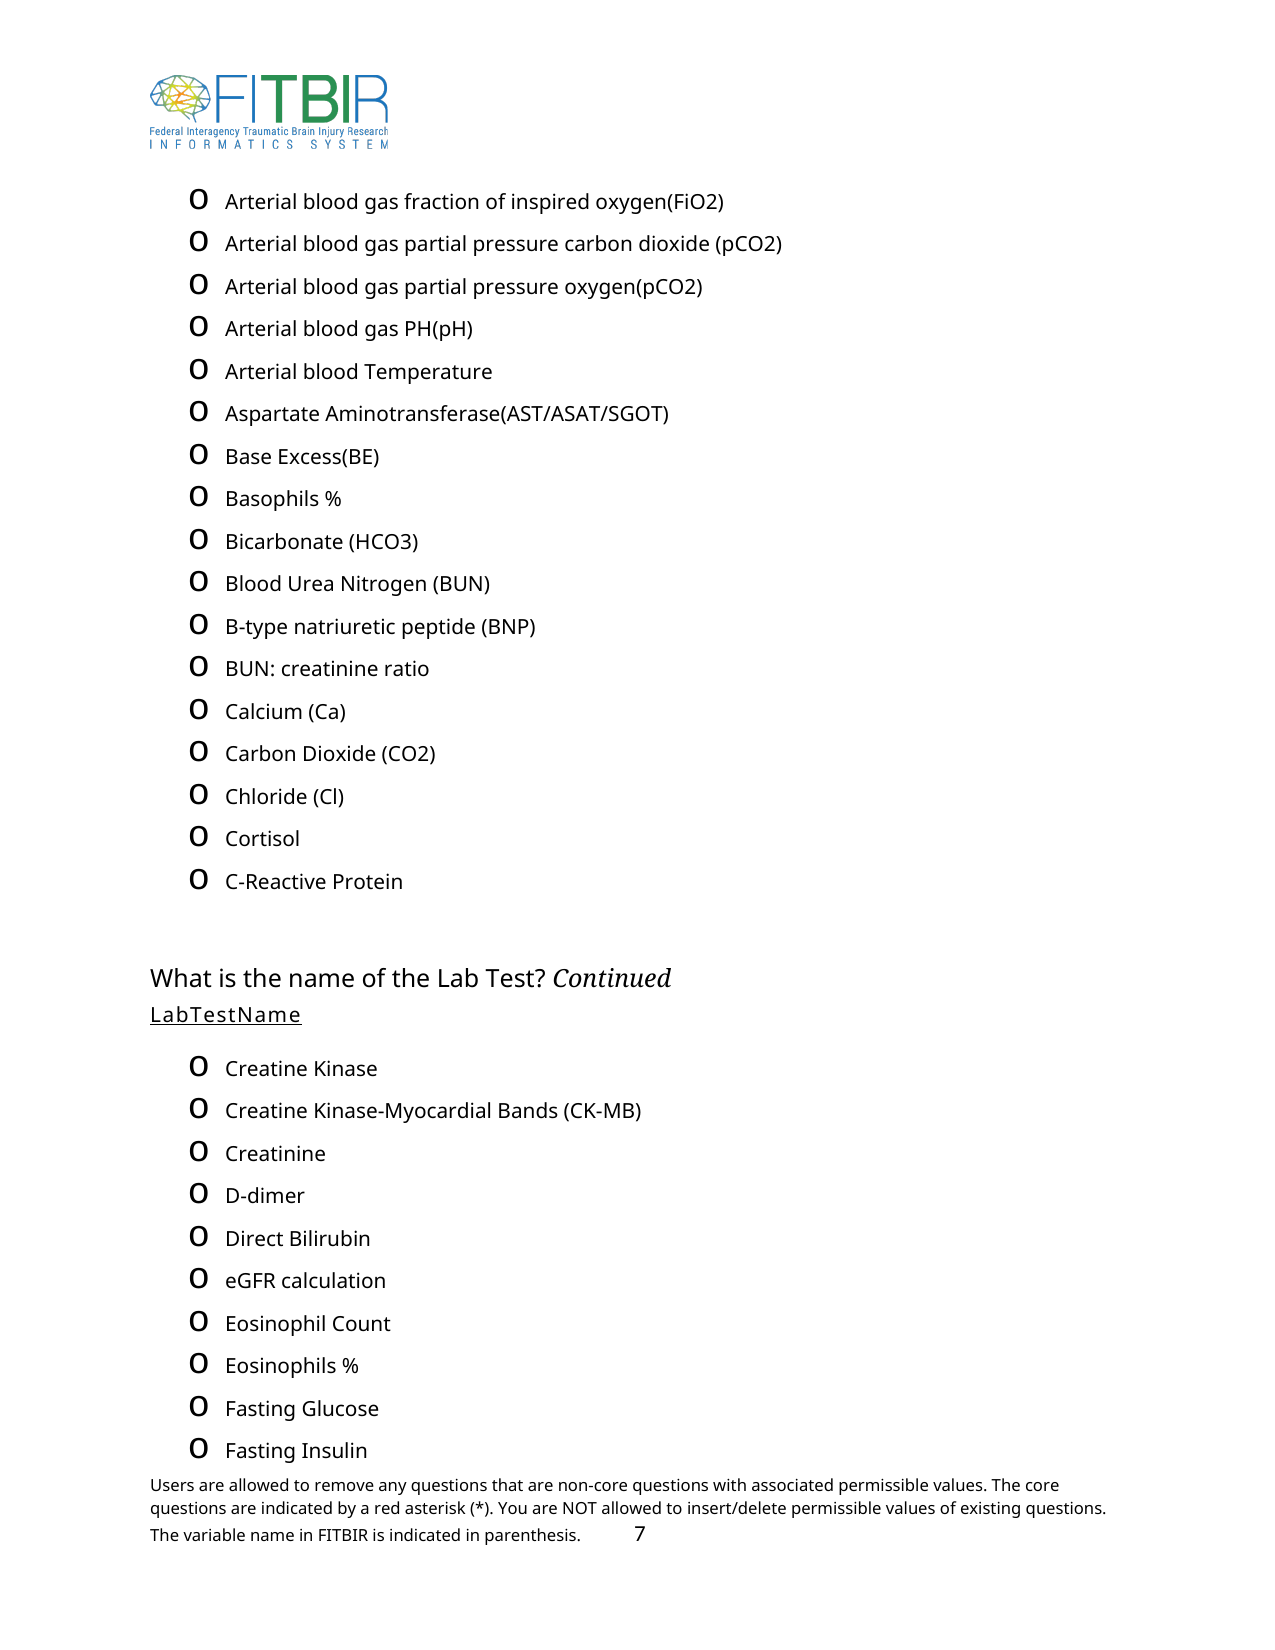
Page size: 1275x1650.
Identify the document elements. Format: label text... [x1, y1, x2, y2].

text What is the name of the Lab Test? Continued [150, 961, 1125, 995]
text Base Excess(BE) [187, 433, 1125, 476]
text Calcium (Ca) [187, 688, 1125, 731]
subtitle LabTestName [150, 1000, 1125, 1028]
text Eosinophils % [187, 1342, 1125, 1385]
text Creatine Kinase-Myocardial Bands (CK-MB) [187, 1087, 1125, 1130]
text Chloride (Cl) [187, 773, 1125, 816]
text Arterial blood gas partial pressure carbon dioxide (pCO2) [187, 221, 1125, 263]
text eGFR calculation [187, 1257, 1125, 1300]
text Cortisol [187, 816, 1125, 858]
text Fasting Insulin [187, 1427, 1125, 1470]
text Arterial blood gas partial pressure oxygen(pCO2) [187, 263, 1125, 306]
picture [150, 75, 388, 149]
text Carbon Dioxide (CO2) [187, 731, 1125, 773]
text Arterial blood gas fraction of inspired oxygen(FiO2) [187, 178, 1125, 221]
text Direct Bilirubin [187, 1215, 1125, 1257]
text Bicarbonate (HCO3) [187, 518, 1125, 561]
text B-type natriuretic peptide (BNP) [187, 603, 1125, 646]
text D-dimer [187, 1172, 1125, 1215]
text Creatinine [187, 1130, 1125, 1172]
text Creatine Kinase [187, 1045, 1125, 1087]
text Arterial blood Temperature [187, 348, 1125, 391]
text BUN: creatinine ratio [187, 646, 1125, 688]
text Basophils % [187, 476, 1125, 518]
text Arterial blood gas PH(pH) [187, 306, 1125, 348]
text Fasting Glucose [187, 1385, 1125, 1427]
text C-Reactive Protein [187, 858, 1125, 901]
text Eosinophil Count [187, 1300, 1125, 1342]
text Aspartate Aminotransferase(AST/ASAT/SGOT) [187, 391, 1125, 433]
text Blood Urea Nitrogen (BUN) [187, 561, 1125, 603]
